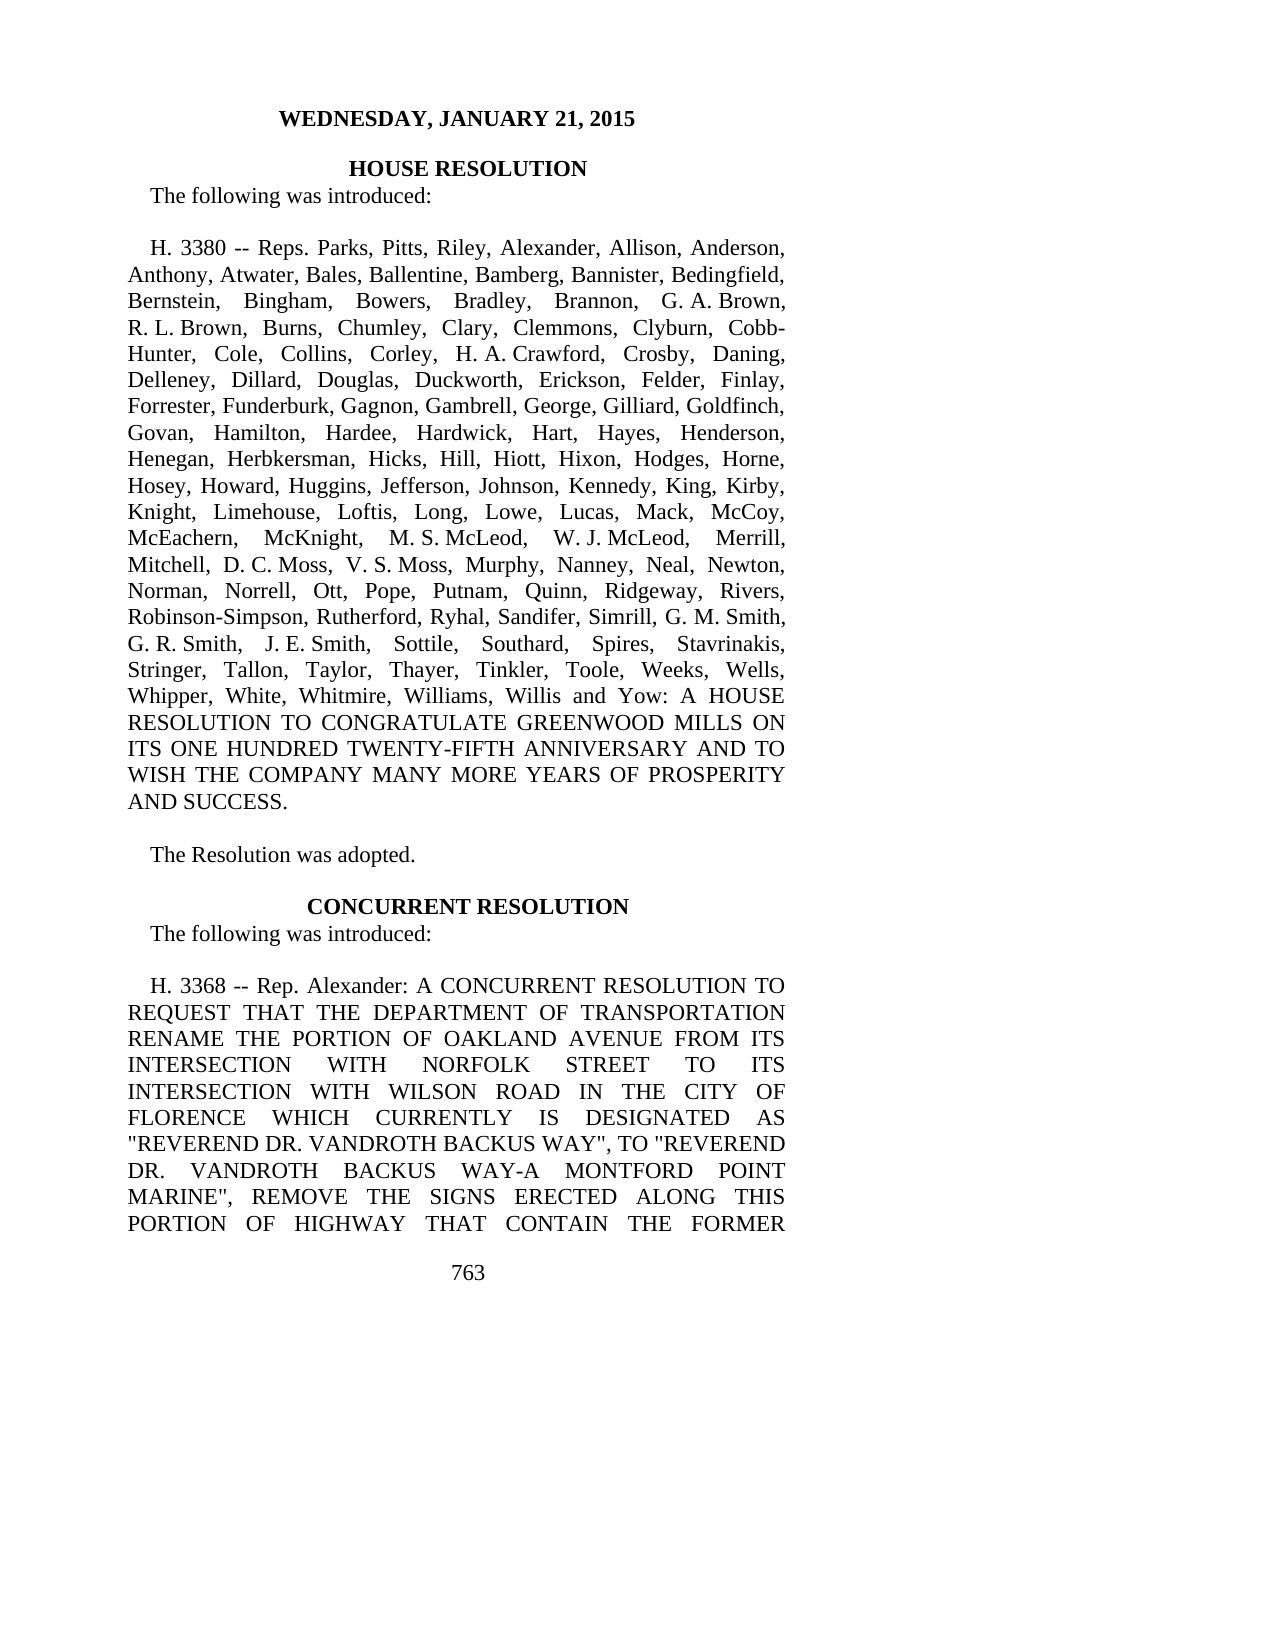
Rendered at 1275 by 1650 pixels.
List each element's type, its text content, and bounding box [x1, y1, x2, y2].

text The following was introduced: [127, 182, 786, 208]
text The Resolution was adopted. [127, 841, 786, 867]
text CONCURRENT RESOLUTION [127, 893, 786, 920]
text H. 3380 -- Reps. Parks, Pitts, Riley, Alexander, Allison, Anderson, Anthony, Atwater, Bales, Ballentine, Bamberg, Bannister, Bedingfield, Bernstein, Bingham, Bowers, Bradley, Brannon, G. A. Brown, R. L. Brown, Burns, Chumley, Clary, Clemmons, Clyburn, Cobb-Hunter, Cole, Collins, Corley, H. A. Crawford, Crosby, Daning, Delleney, Dillard, Douglas, Duckworth, Erickson, Felder, Finlay, Forrester, Funderburk, Gagnon, Gambrell, George, Gilliard, Goldfinch, Govan, Hamilton, Hardee, Hardwick, Hart, Hayes, Henderson, Henegan, Herbkersman, Hicks, Hill, Hiott, Hixon, Hodges, Horne, Hosey, Howard, Huggins, Jefferson, Johnson, Kennedy, King, Kirby, Knight, Limehouse, Loftis, Long, Lowe, Lucas, Mack, McCoy, McEachern, McKnight, M. S. McLeod, W. J. McLeod, Merrill, Mitchell, D. C. Moss, V. S. Moss, Murphy, Nanney, Neal, Newton, Norman, Norrell, Ott, Pope, Putnam, Quinn, Ridgeway, Rivers, Robinson-Simpson, Rutherford, Ryhal, Sandifer, Simrill, G. M. Smith, G. R. Smith, J. E. Smith, Sottile, Southard, Spires, Stavrinakis, Stringer, Tallon, Taylor, Thayer, Tinkler, Toole, Weeks, Wells, Whipper, White, Whitmire, Williams, Willis and Yow: A HOUSE RESOLUTION TO CONGRATULATE GREENWOOD MILLS ON ITS ONE HUNDRED TWENTY-FIFTH ANNIVERSARY AND TO WISH THE COMPANY MANY MORE YEARS OF PROSPERITY AND SUCCESS. [127, 234, 786, 814]
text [127, 972, 786, 1236]
text HOUSE RESOLUTION [127, 155, 786, 182]
text The following was introduced: [127, 920, 786, 946]
